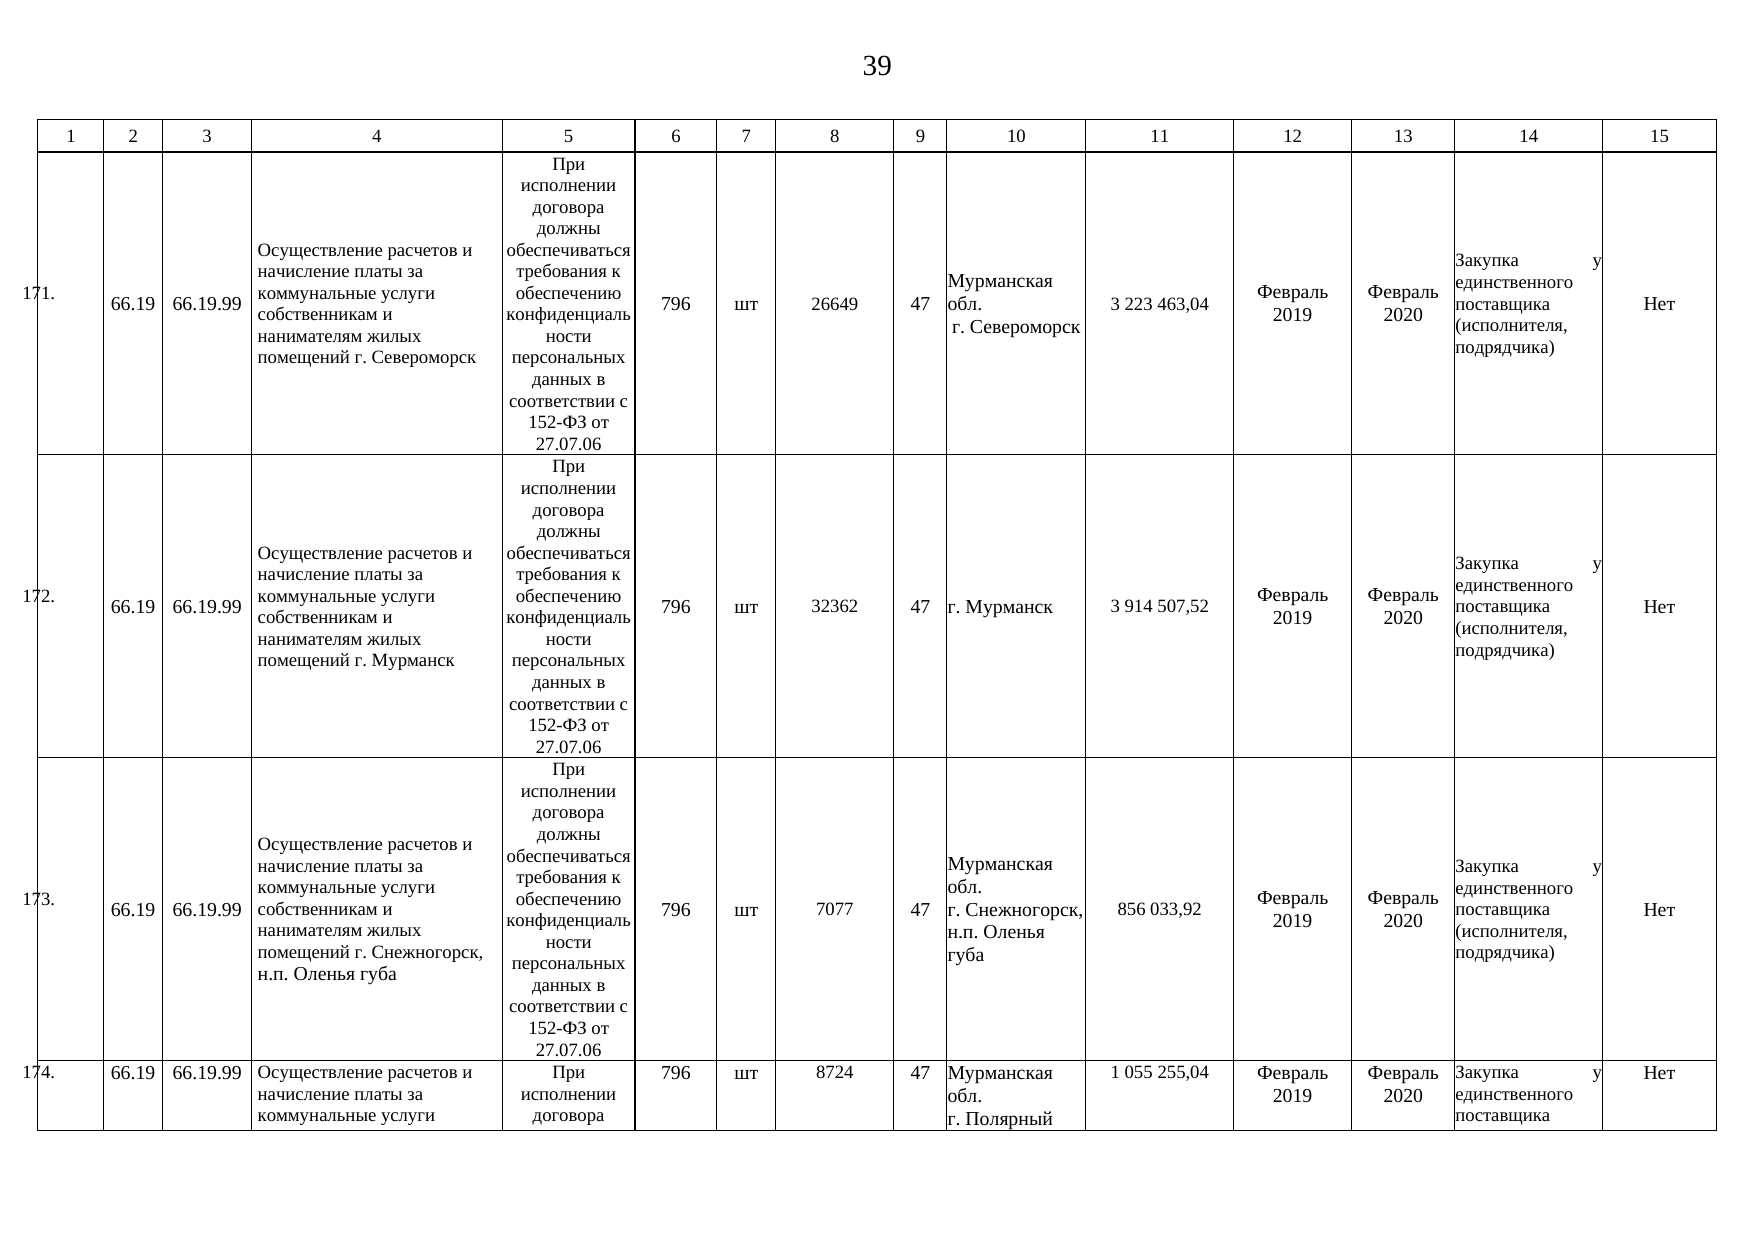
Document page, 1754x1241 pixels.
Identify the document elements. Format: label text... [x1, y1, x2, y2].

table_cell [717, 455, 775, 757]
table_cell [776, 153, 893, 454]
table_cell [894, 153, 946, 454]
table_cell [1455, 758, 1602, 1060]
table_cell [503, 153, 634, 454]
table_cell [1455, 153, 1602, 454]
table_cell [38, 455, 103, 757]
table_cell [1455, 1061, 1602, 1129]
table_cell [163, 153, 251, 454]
table_header 6 [636, 120, 716, 151]
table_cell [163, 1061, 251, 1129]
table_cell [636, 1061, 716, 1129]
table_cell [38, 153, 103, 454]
table_header 9 [894, 120, 946, 151]
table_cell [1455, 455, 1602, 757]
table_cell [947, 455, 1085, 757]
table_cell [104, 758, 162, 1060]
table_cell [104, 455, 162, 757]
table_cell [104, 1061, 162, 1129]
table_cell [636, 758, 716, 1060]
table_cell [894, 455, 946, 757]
table_header 8 [776, 120, 893, 151]
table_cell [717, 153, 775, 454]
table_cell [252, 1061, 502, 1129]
table_header 11 [1086, 120, 1233, 151]
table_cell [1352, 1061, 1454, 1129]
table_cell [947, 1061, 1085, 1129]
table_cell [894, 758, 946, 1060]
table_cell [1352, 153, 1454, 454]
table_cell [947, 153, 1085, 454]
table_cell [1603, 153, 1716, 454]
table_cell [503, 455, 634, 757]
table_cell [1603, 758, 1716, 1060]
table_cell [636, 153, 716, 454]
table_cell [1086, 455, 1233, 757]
table_header 2 [104, 120, 162, 151]
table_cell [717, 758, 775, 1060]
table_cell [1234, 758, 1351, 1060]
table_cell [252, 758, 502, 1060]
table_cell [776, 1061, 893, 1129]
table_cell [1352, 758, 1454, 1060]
table_header 13 [1352, 120, 1454, 151]
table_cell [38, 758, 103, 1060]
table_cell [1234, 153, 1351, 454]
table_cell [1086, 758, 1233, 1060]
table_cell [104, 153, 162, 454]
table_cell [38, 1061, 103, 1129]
table_header 15 [1603, 120, 1716, 151]
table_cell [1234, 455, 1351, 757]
table_header 14 [1455, 120, 1602, 151]
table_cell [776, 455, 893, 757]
table_header 3 [163, 120, 251, 151]
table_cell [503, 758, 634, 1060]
table_header 12 [1234, 120, 1351, 151]
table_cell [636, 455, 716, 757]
table_header 4 [252, 120, 502, 151]
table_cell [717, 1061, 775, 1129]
table_header 5 [503, 120, 634, 151]
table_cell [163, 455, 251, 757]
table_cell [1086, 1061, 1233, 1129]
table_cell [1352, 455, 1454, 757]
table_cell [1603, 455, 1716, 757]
table_header 1 [38, 120, 103, 151]
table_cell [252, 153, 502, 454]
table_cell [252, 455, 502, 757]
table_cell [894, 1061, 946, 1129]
table_header 7 [717, 120, 775, 151]
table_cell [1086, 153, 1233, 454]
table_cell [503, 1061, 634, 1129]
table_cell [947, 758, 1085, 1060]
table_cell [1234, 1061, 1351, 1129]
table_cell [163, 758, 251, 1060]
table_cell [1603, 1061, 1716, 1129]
table_header 10 [947, 120, 1085, 151]
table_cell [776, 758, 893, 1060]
